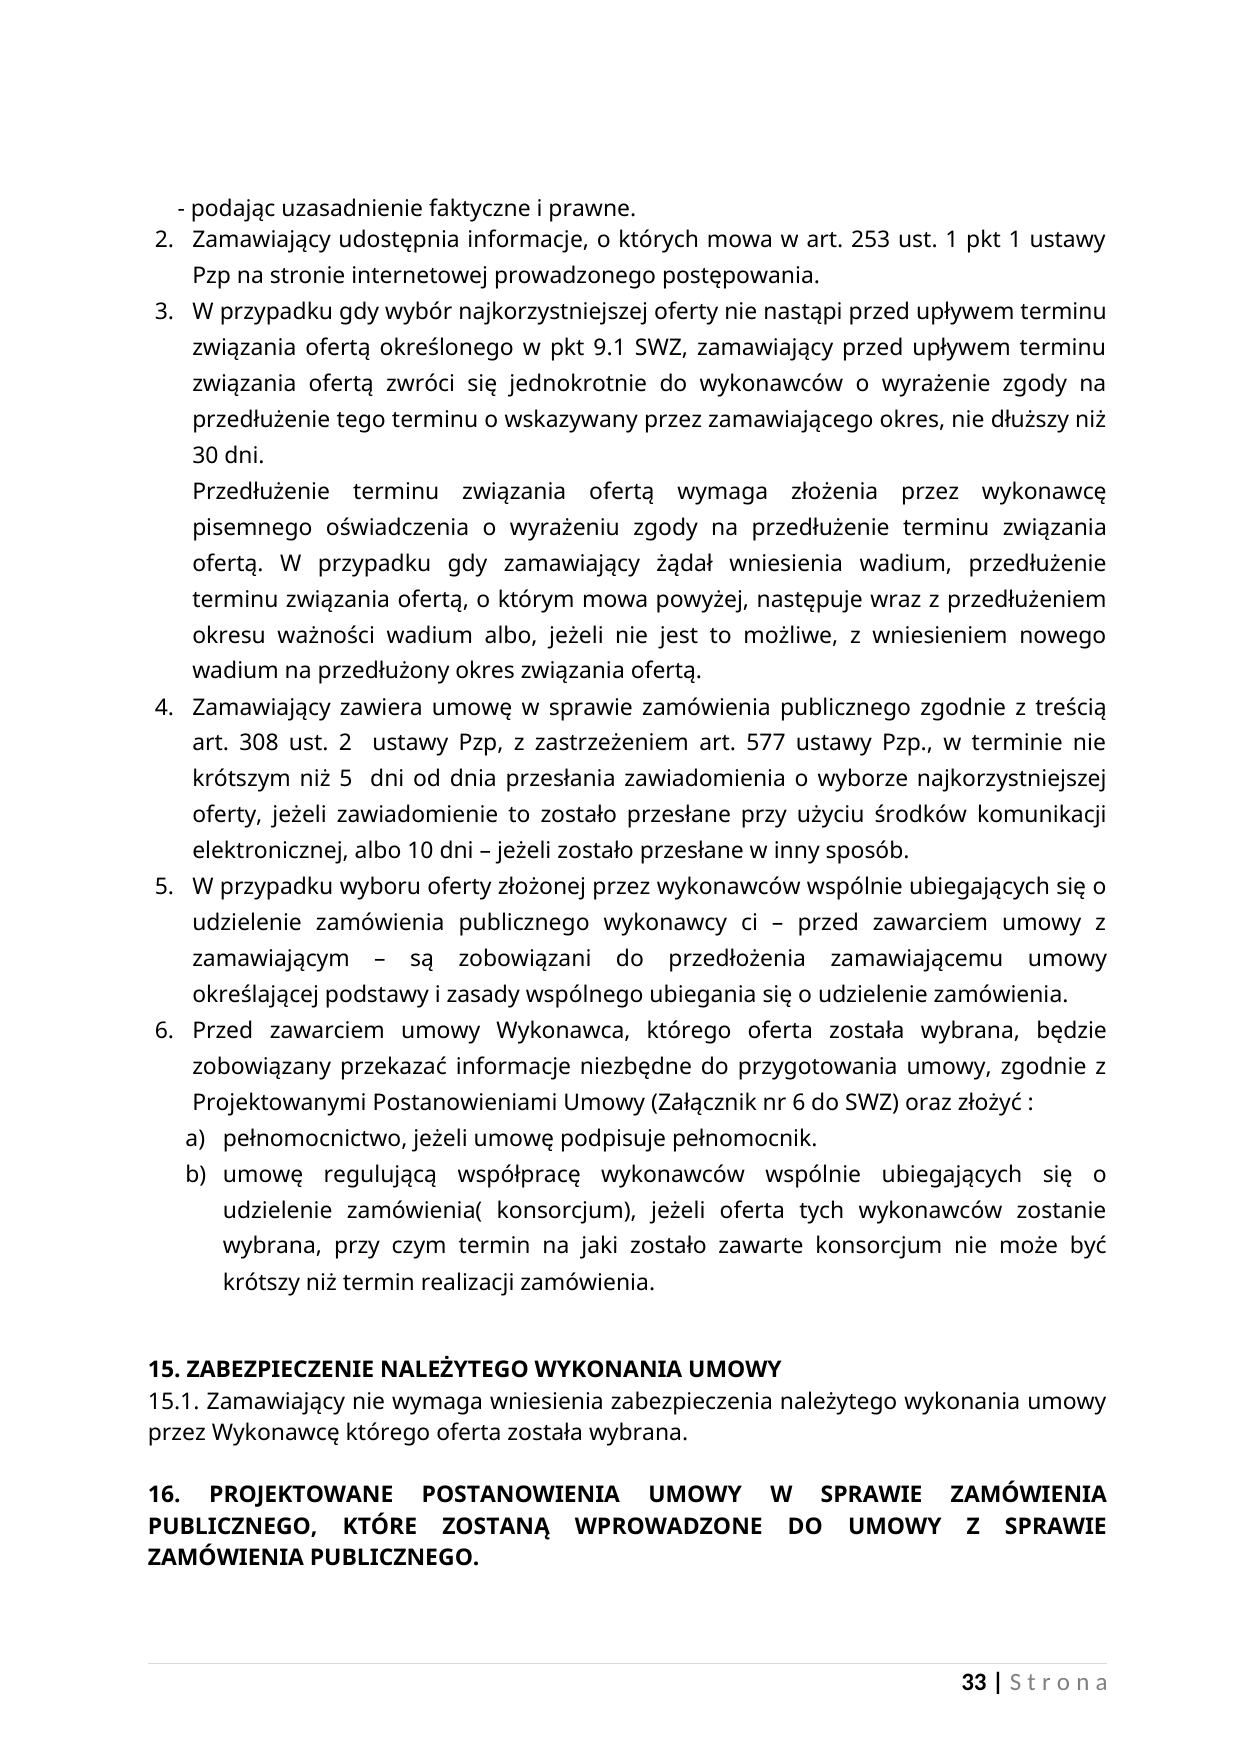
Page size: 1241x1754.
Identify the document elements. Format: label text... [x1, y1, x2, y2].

list W przypadku gdy wybór najkorzystniejszej oferty nie nastąpi przed upływem terminu związania ofertą określonego w pkt 9.1 SWZ, zamawiający przed upływem terminu związania ofertą zwróci się jednokrotnie do wykonawców o wyrażenie zgody na przedłużenie tego terminu o wskazywany przez zamawiającego okres, nie dłuższy niż 30 dni. [154, 295, 1107, 470]
text 15.1. Zamawiający nie wymaga wniesienia zabezpieczenia należytego wykonania umowy przez Wykonawcę którego oferta została wybrana. [148, 1385, 1107, 1447]
text 15. ZABEZPIECZENIE NALEŻYTEGO WYKONANIA UMOWY [148, 1353, 1107, 1385]
text 16. PROJEKTOWANE POSTANOWIENIA UMOWY W SPRAWIE ZAMÓWIENIA PUBLICZNEGO, KTÓRE ZOSTANĄ WPROWADZONE DO UMOWY Z SPRAWIE ZAMÓWIENIA PUBLICZNEGO. [148, 1478, 1107, 1572]
text - podając uzasadnienie faktyczne i prawne. [177, 192, 1107, 223]
list W przypadku wyboru oferty złożonej przez wykonawców wspólnie ubiegających się o udzielenie zamówienia publicznego wykonawcy ci – przed zawarciem umowy z zamawiającym – są zobowiązani do przedłożenia zamawiającemu umowy określającej podstawy i zasady wspólnego ubiegania się o udzielenie zamówienia. [154, 870, 1107, 1009]
list umowę regulującą współpracę wykonawców wspólnie ubiegających się o udzielenie zamówienia( konsorcjum), jeżeli oferta tych wykonawców zostanie wybrana, przy czym termin na jaki zostało zawarte konsorcjum nie może być krótszy niż termin realizacji zamówienia. [185, 1158, 1107, 1297]
list Przed zawarciem umowy Wykonawca, którego oferta została wybrana, będzie zobowiązany przekazać informacje niezbędne do przygotowania umowy, zgodnie z Projektowanymi Postanowieniami Umowy (Załącznik nr 6 do SWZ) oraz złożyć : [154, 1014, 1107, 1117]
list Zamawiający zawiera umowę w sprawie zamówienia publicznego zgodnie z treścią art. 308 ust. 2 ustawy Pzp, z zastrzeżeniem art. 577 ustawy Pzp., w terminie nie krótszym niż 5 dni od dnia przesłania zawiadomienia o wyborze najkorzystniejszej oferty, jeżeli zawiadomienie to zostało przesłane przy użyciu środków komunikacji elektronicznej, albo 10 dni – jeżeli zostało przesłane w inny sposób. [154, 690, 1107, 865]
list pełnomocnictwo, jeżeli umowę podpisuje pełnomocnik. [185, 1122, 1107, 1153]
list Zamawiający udostępnia informacje, o których mowa w art. 253 ust. 1 pkt 1 ustawy Pzp na stronie internetowej prowadzonego postępowania. [154, 223, 1107, 290]
list Przedłużenie terminu związania ofertą wymaga złożenia przez wykonawcę pisemnego oświadczenia o wyrażeniu zgody na przedłużenie terminu związania ofertą. W przypadku gdy zamawiający żądał wniesienia wadium, przedłużenie terminu związania ofertą, o którym mowa powyżej, następuje wraz z przedłużeniem okresu ważności wadium albo, jeżeli nie jest to możliwe, z wniesieniem nowego wadium na przedłużony okres związania ofertą. [192, 475, 1107, 686]
